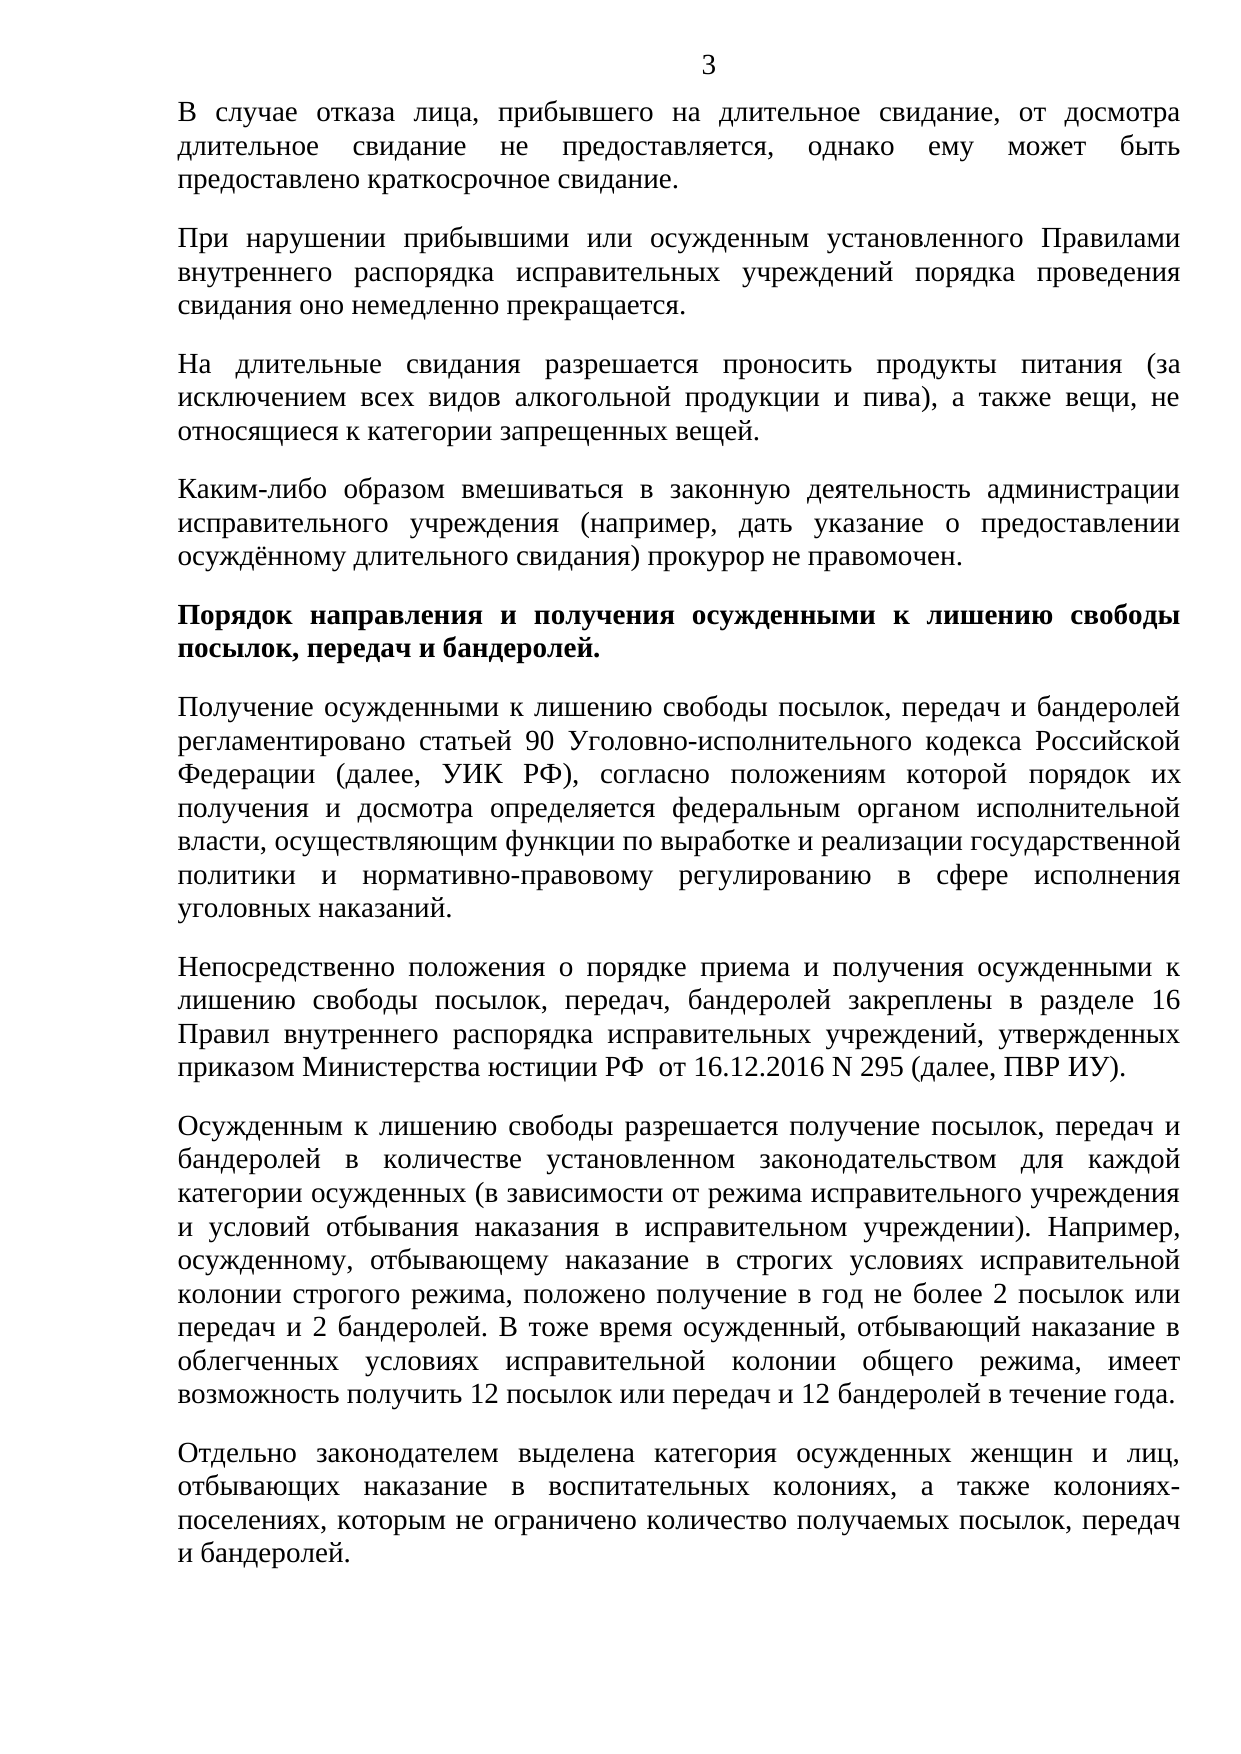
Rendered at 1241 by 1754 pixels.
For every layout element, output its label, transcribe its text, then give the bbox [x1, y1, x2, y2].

text В случае отказа лица, прибывшего на длительное свидание, от досмотра длительное свидание не предоставляется, однако ему может быть предоставлено краткосрочное свидание. [177, 94, 1181, 195]
text Осужденным к лишению свободы разрешается получение посылок, передач и бандеролей в количестве установленном законодательством для каждой категории осужденных (в зависимости от режима исправительного учреждения и условий отбывания наказания в исправительном учреждении). Например, осужденному, отбывающему наказание в строгих условиях исправительной колонии строгого режима, положено получение в год не более 2 посылок или передач и 2 бандеролей. В тоже время осужденный, отбывающий наказание в облегченных условиях исправительной колонии общего режима, имеет возможность получить 12 посылок или передач и 12 бандеролей в течение года. [177, 1108, 1181, 1410]
text Порядок направления и получения осужденными к лишению свободы посылок, передач и бандеролей. [177, 597, 1181, 664]
text Каким-либо образом вмешиваться в законную деятельность администрации исправительного учреждения (например, дать указание о предоставлении осуждённому длительного свидания) прокурор не правомочен. [177, 471, 1181, 572]
text Отдельно законодателем выделена категория осужденных женщин и лиц, отбывающих наказание в воспитательных колониях, а также колониях-поселениях, которым не ограничено количество получаемых посылок, передач и бандеролей. [177, 1435, 1181, 1569]
text Получение осужденными к лишению свободы посылок, передач и бандеролей регламентировано статьей 90 Уголовно-исполнительного кодекса Российской Федерации (далее, УИК РФ), согласно положениям которой порядок их получения и досмотра определяется федеральным органом исполнительной власти, осуществляющим функции по выработке и реализации государственной политики и нормативно-правовому регулированию в сфере исполнения уголовных наказаний. [177, 689, 1181, 924]
text При нарушении прибывшими или осужденным установленного Правилами внутреннего распорядка исправительных учреждений порядка проведения свидания оно немедленно прекращается. [177, 220, 1181, 321]
text Непосредственно положения о порядке приема и получения осужденными к лишению свободы посылок, передач, бандеролей закреплены в разделе 16 Правил внутреннего распорядка исправительных учреждений, утвержденных приказом Министерства юстиции РФ от 16.12.2016 N 295 (далее, ПВР ИУ). [177, 949, 1181, 1083]
text На длительные свидания разрешается проносить продукты питания (за исключением всех видов алкогольной продукции и пива), а также вещи, не относящиеся к категории запрещенных вещей. [177, 346, 1181, 446]
